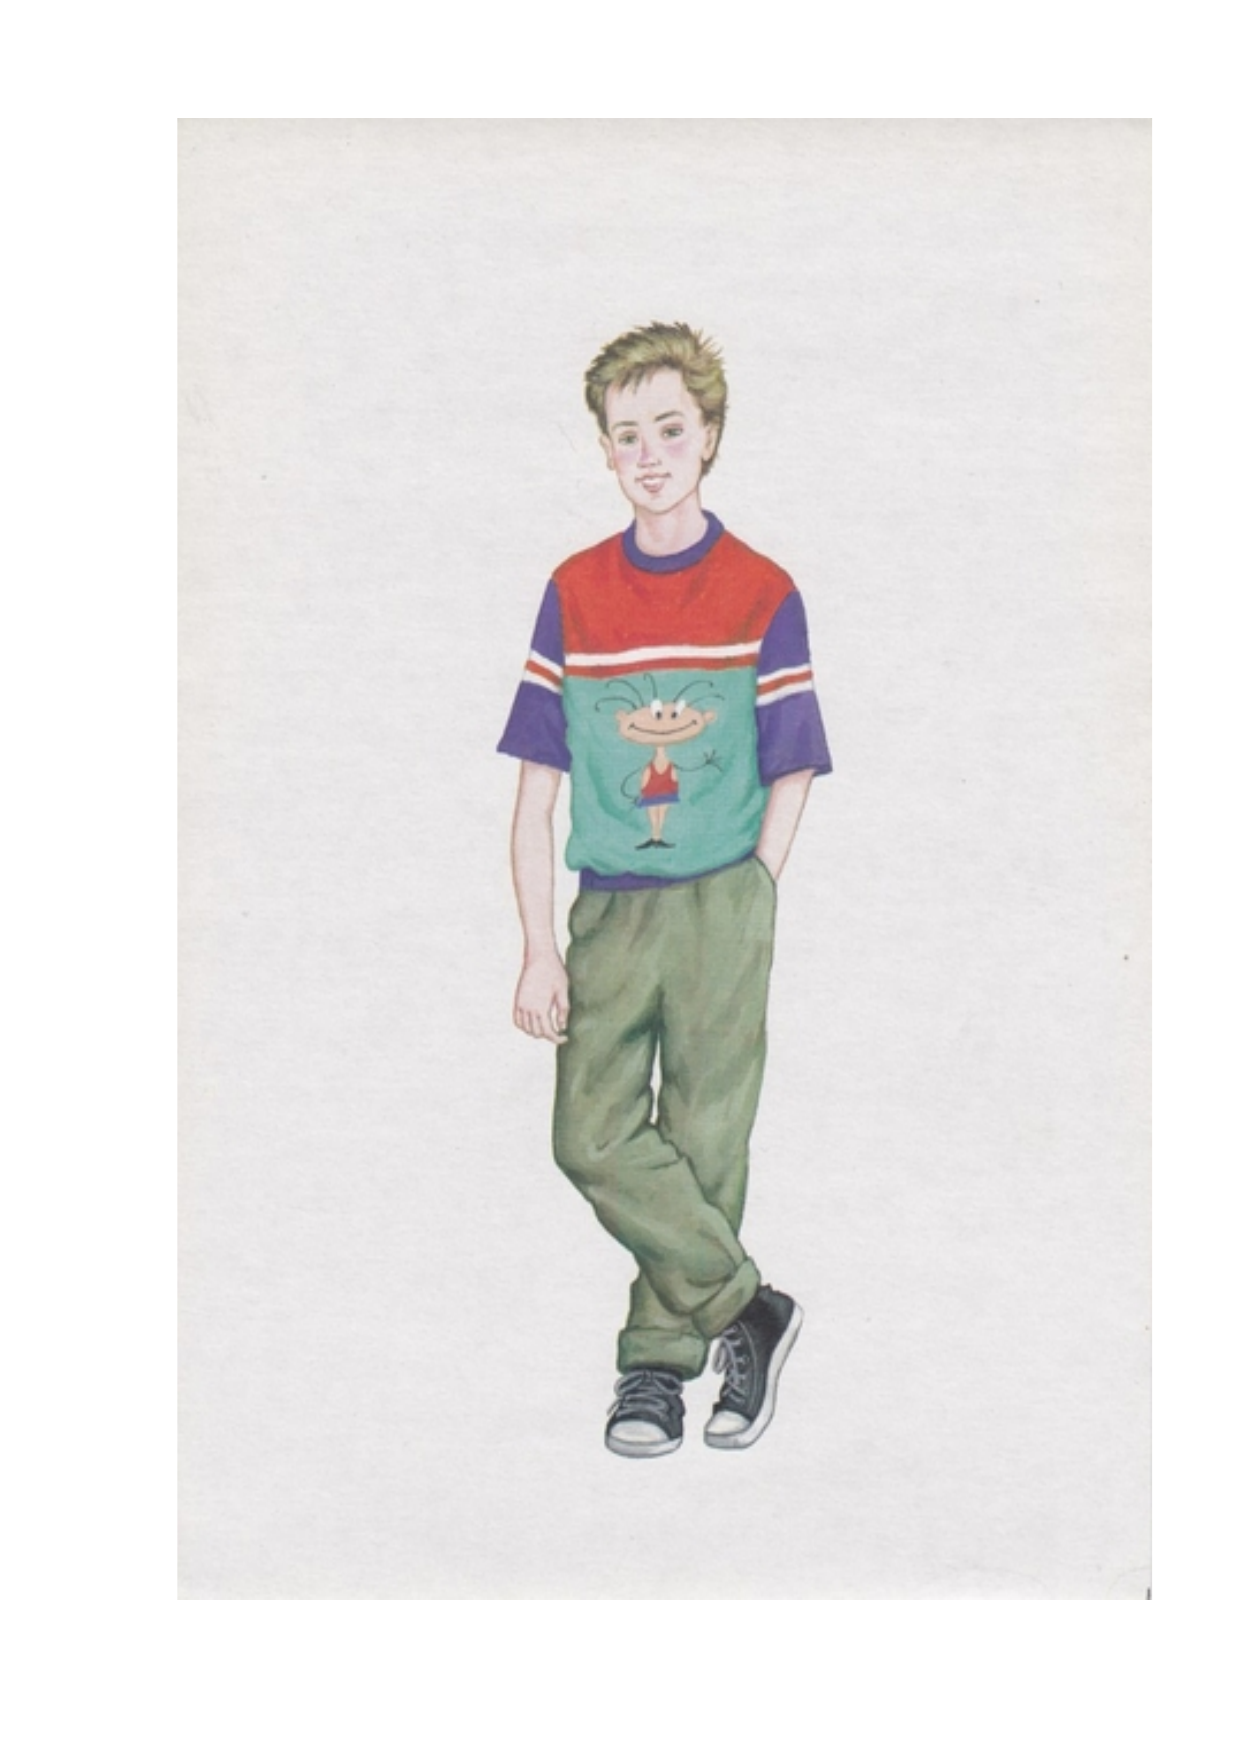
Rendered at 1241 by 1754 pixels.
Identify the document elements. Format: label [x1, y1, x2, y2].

picture [177, 118, 1153, 1600]
